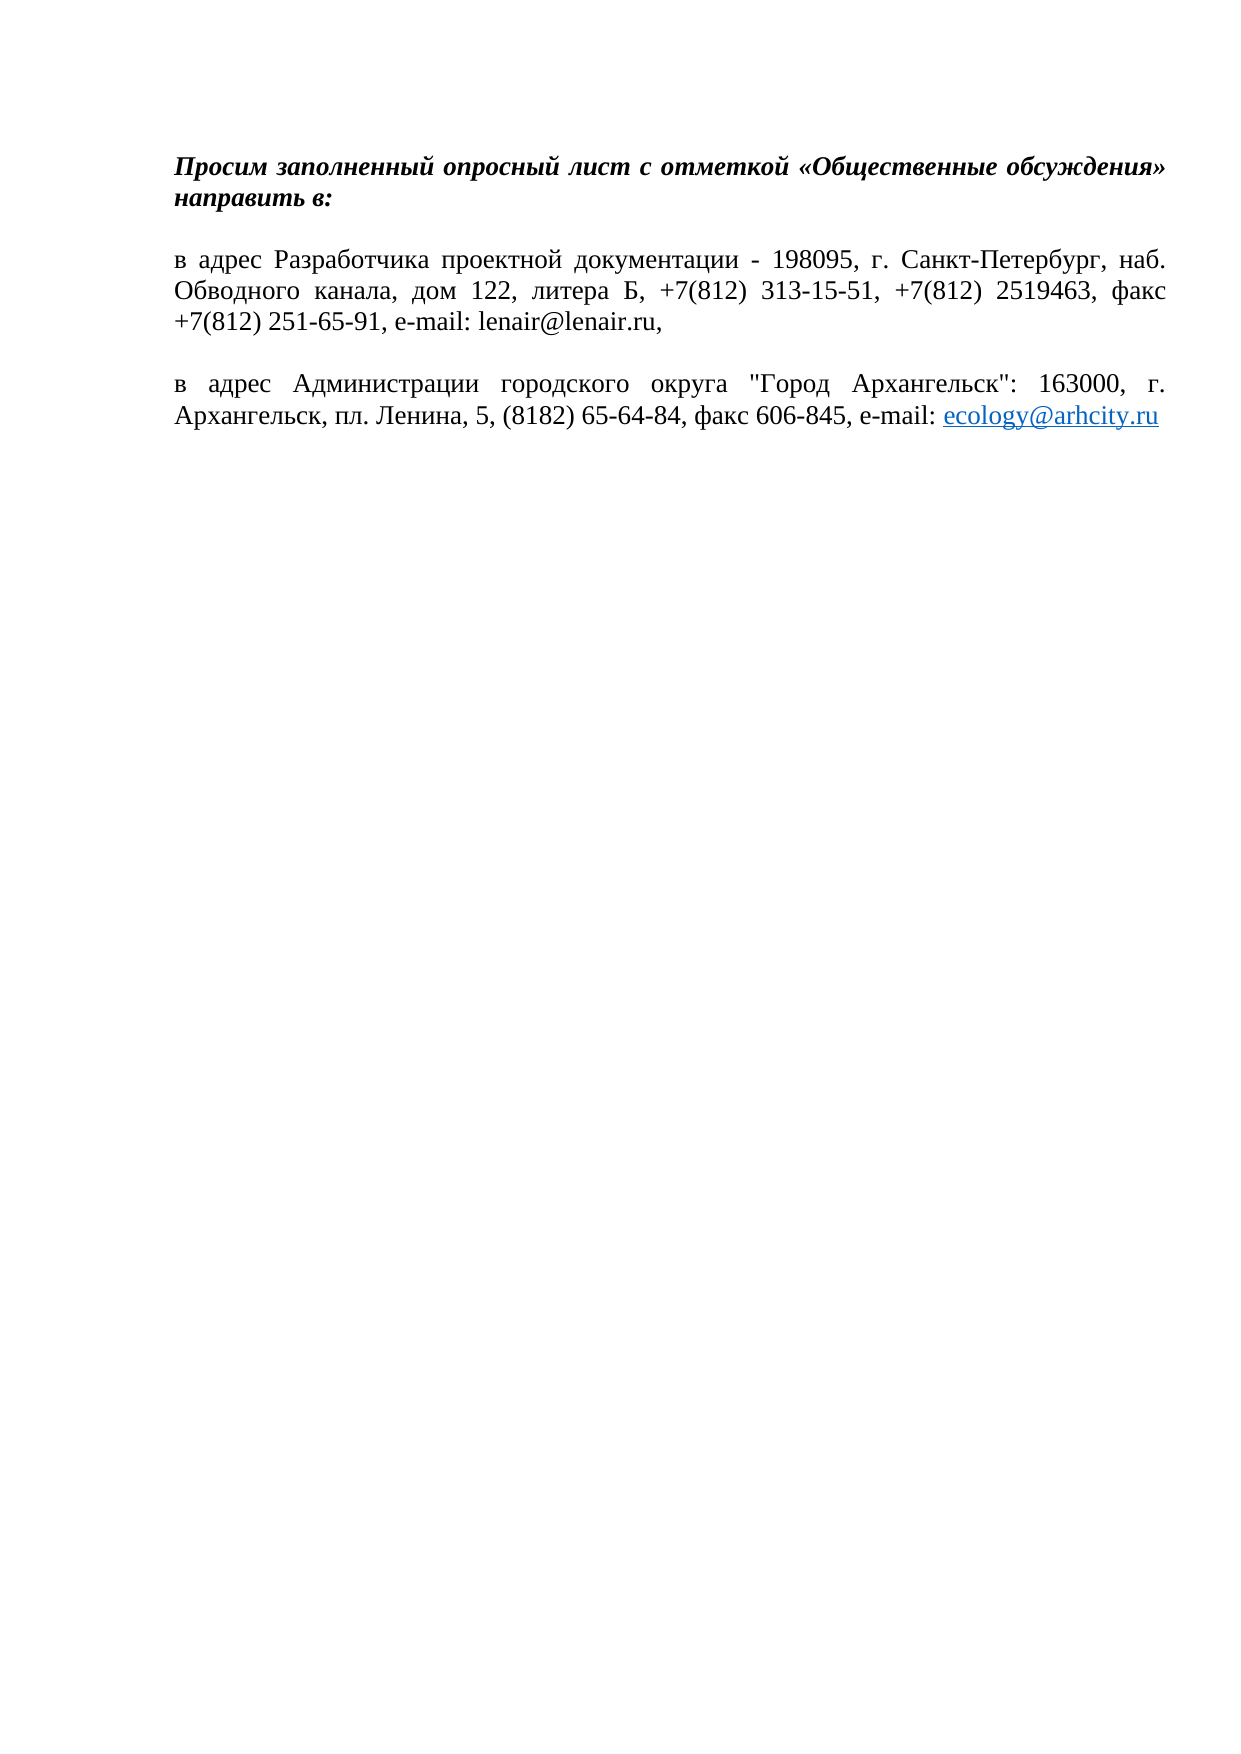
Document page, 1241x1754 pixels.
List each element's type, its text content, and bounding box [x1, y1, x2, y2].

text в адрес Администрации городского округа "Город Архангельск": 163000, г. Архангельск, пл. Ленина, 5, (8182) 65-64-84, факс 606-845, e-mail: ecology@arhcity.ru [174, 368, 1167, 430]
text Просим заполненный опросный лист с отметкой «Общественные обсуждения» направить в: [174, 149, 1167, 212]
text в адрес Разработчика проектной документации - 198095, г. Санкт-Петербург, наб. Обводного канала, дом 122, литера Б, +7(812) 313-15-51, +7(812) 2519463, факс +7(812) 251-65-91, e-mail: lenair@lenair.ru, [174, 243, 1167, 336]
